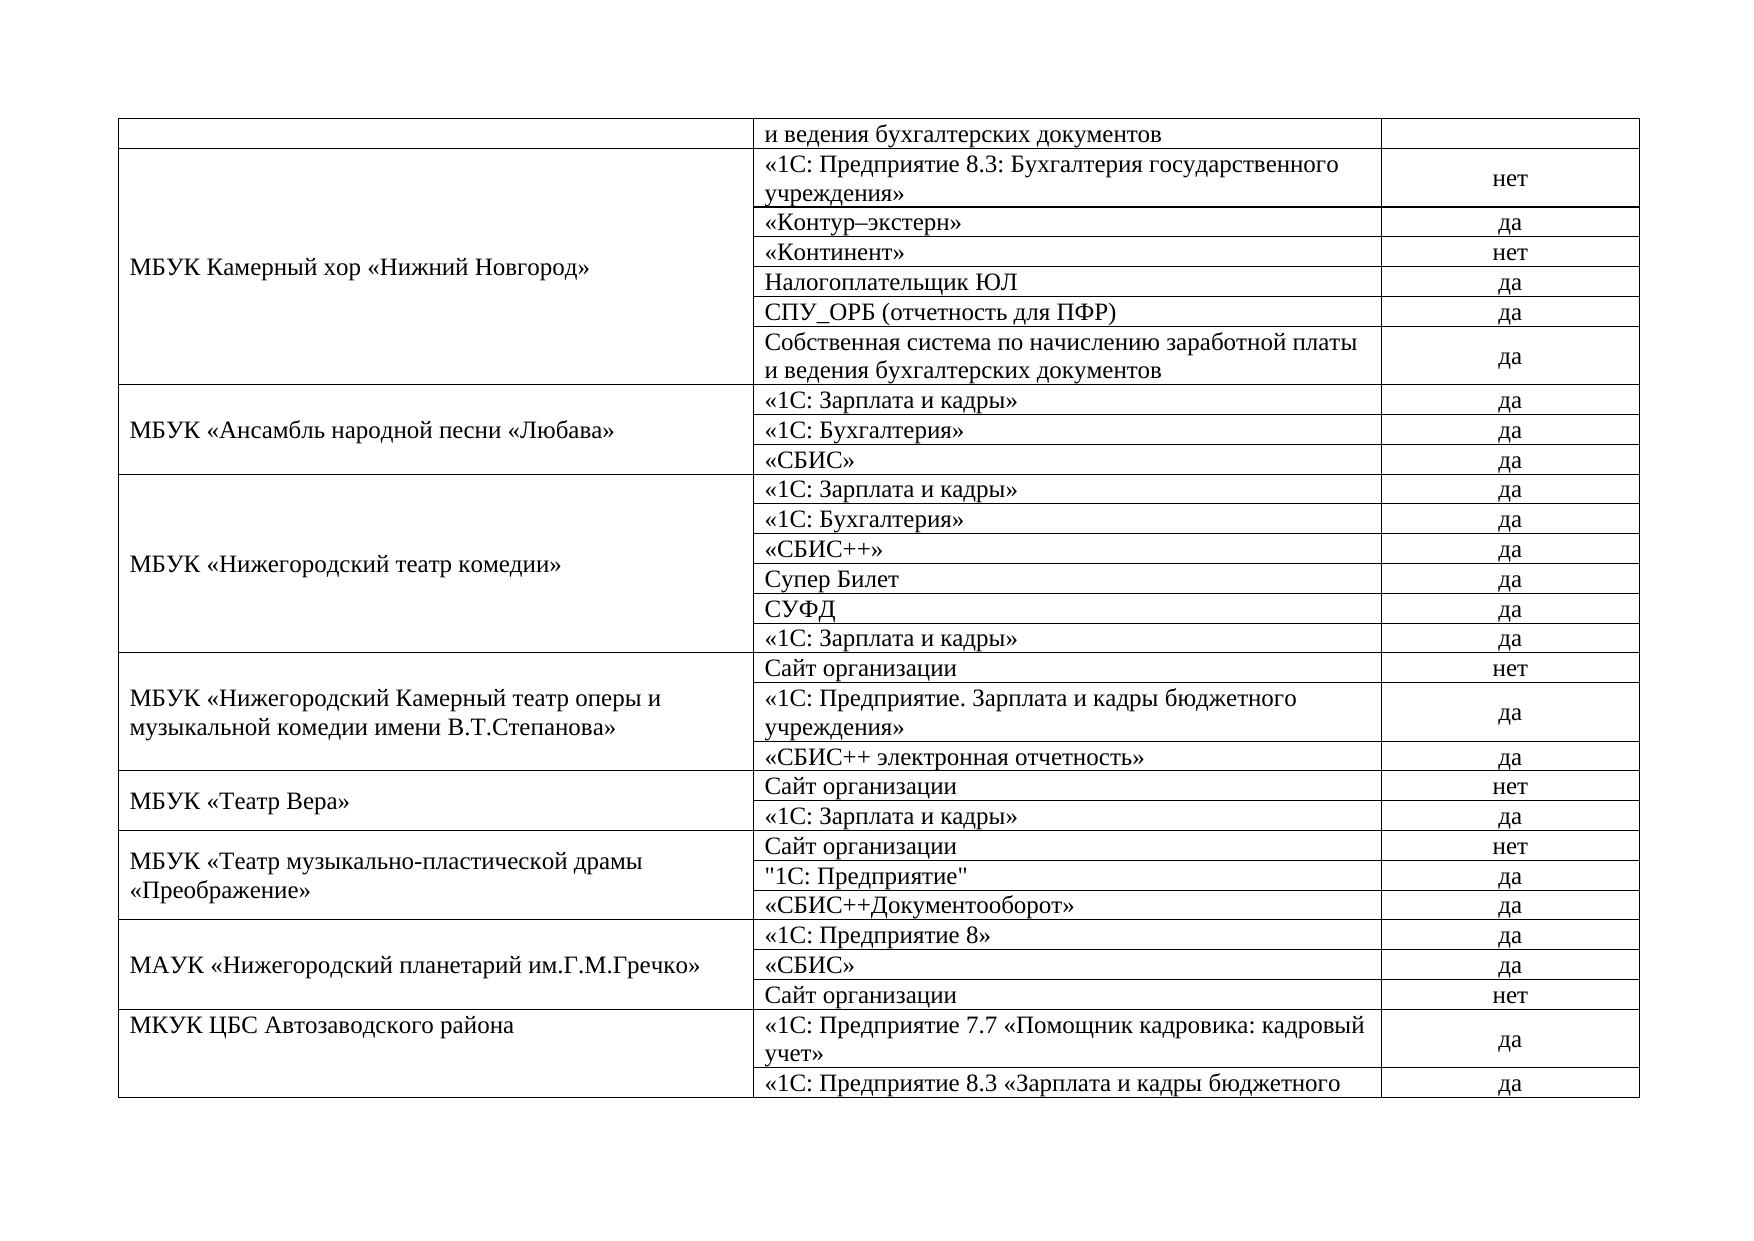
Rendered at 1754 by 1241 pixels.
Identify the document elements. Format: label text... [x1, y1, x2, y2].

table_cell Собственная система по начислению заработной платы и ведения бухгалтерских документов [754, 327, 1381, 384]
table_cell Сайт организации [754, 831, 1381, 860]
table_cell да [1382, 534, 1639, 563]
table_cell «1С: Зарплата и кадры» [754, 475, 1381, 503]
table_cell СУФД [754, 594, 1381, 622]
table_cell МБУК «Нижегородский Камерный театр оперы и музыкальной комедии имени В.Т.Степанова» [119, 653, 753, 770]
table_cell нет [1382, 653, 1639, 682]
table_cell да [1382, 504, 1639, 533]
table_cell МБУК Камерный хор «Нижний Новгород» [119, 149, 753, 384]
table_cell «СБИС++» [754, 534, 1381, 563]
table_cell «СБИС++Документооборот» [754, 891, 1381, 919]
table_cell «Контур–экстерн» [754, 208, 1381, 236]
table_cell «1С: Зарплата и кадры» [754, 624, 1381, 652]
table_cell Супер Билет [754, 564, 1381, 593]
table_cell Налогоплательщик ЮЛ [754, 267, 1381, 296]
table_cell да [1382, 385, 1639, 414]
table_cell «Континент» [754, 237, 1381, 266]
table_cell «1С: Бухгалтерия» [754, 504, 1381, 533]
table_cell нет [1382, 831, 1639, 860]
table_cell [754, 119, 1381, 148]
table_cell да [1382, 267, 1639, 296]
table_cell да [1382, 564, 1639, 593]
table_cell нет [1382, 149, 1639, 206]
table_cell да [1382, 624, 1639, 652]
table_cell да [1382, 683, 1639, 741]
table_cell нет [1382, 771, 1639, 800]
table_cell «СБИС» [754, 950, 1381, 979]
table_cell да [1382, 119, 1639, 148]
table_cell да [1382, 742, 1639, 770]
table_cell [754, 1068, 1381, 1097]
table_cell да [1382, 1068, 1639, 1097]
table_cell «1С: Бухгалтерия» [754, 415, 1381, 444]
table_cell МБУК «Театр музыкально-пластической драмы «Преображение» [119, 831, 753, 919]
table_cell Сайт организации [754, 653, 1381, 682]
table_cell МАУК «Нижегородский планетарий им.Г.М.Гречко» [119, 920, 753, 1009]
table_cell «1С: Предприятие 7.7 «Помощник кадровика: кадровый учет» [754, 1010, 1381, 1067]
table_cell да [1382, 327, 1639, 384]
table_cell «1С: Предприятие 8.3: Бухгалтерия государственного учреждения» [754, 149, 1381, 206]
table_cell «1С: Зарплата и кадры» [754, 385, 1381, 414]
table_cell да [1382, 415, 1639, 444]
table_cell да [1382, 861, 1639, 889]
table_cell да [1382, 950, 1639, 979]
table_cell СПУ_ОРБ (отчетность для ПФР) [754, 297, 1381, 326]
table_cell да [1382, 445, 1639, 473]
table_cell МКУК ЦБС Автозаводского района [119, 1010, 753, 1097]
table_cell да [1382, 475, 1639, 503]
table_cell «1С: Предприятие. Зарплата и кадры бюджетного учреждения» [754, 683, 1381, 741]
table_cell нет [1382, 237, 1639, 266]
table_cell Сайт организации [754, 771, 1381, 800]
table_cell нет [1382, 980, 1639, 1009]
table_cell да [1382, 1010, 1639, 1067]
table_cell «СБИС++ электронная отчетность» [754, 742, 1381, 770]
table_cell да [1382, 297, 1639, 326]
table_cell да [1382, 801, 1639, 830]
table_cell МБУК «Нижегородский театр комедии» [119, 475, 753, 652]
table_cell «СБИС» [754, 445, 1381, 473]
table_cell да [1382, 594, 1639, 622]
table_cell МБУК «Ансамбль народной песни «Любава» [119, 385, 753, 473]
table_cell Сайт организации [754, 980, 1381, 1009]
table_cell «1С: Зарплата и кадры» [754, 801, 1381, 830]
table_cell да [1382, 208, 1639, 236]
table_cell «1C: Предприятие 8» [754, 920, 1381, 949]
table_cell "1С: Предприятие" [754, 861, 1381, 889]
table_cell МБУК «Театр Вера» [119, 771, 753, 830]
table_cell да [1382, 891, 1639, 919]
table_cell да [1382, 920, 1639, 949]
